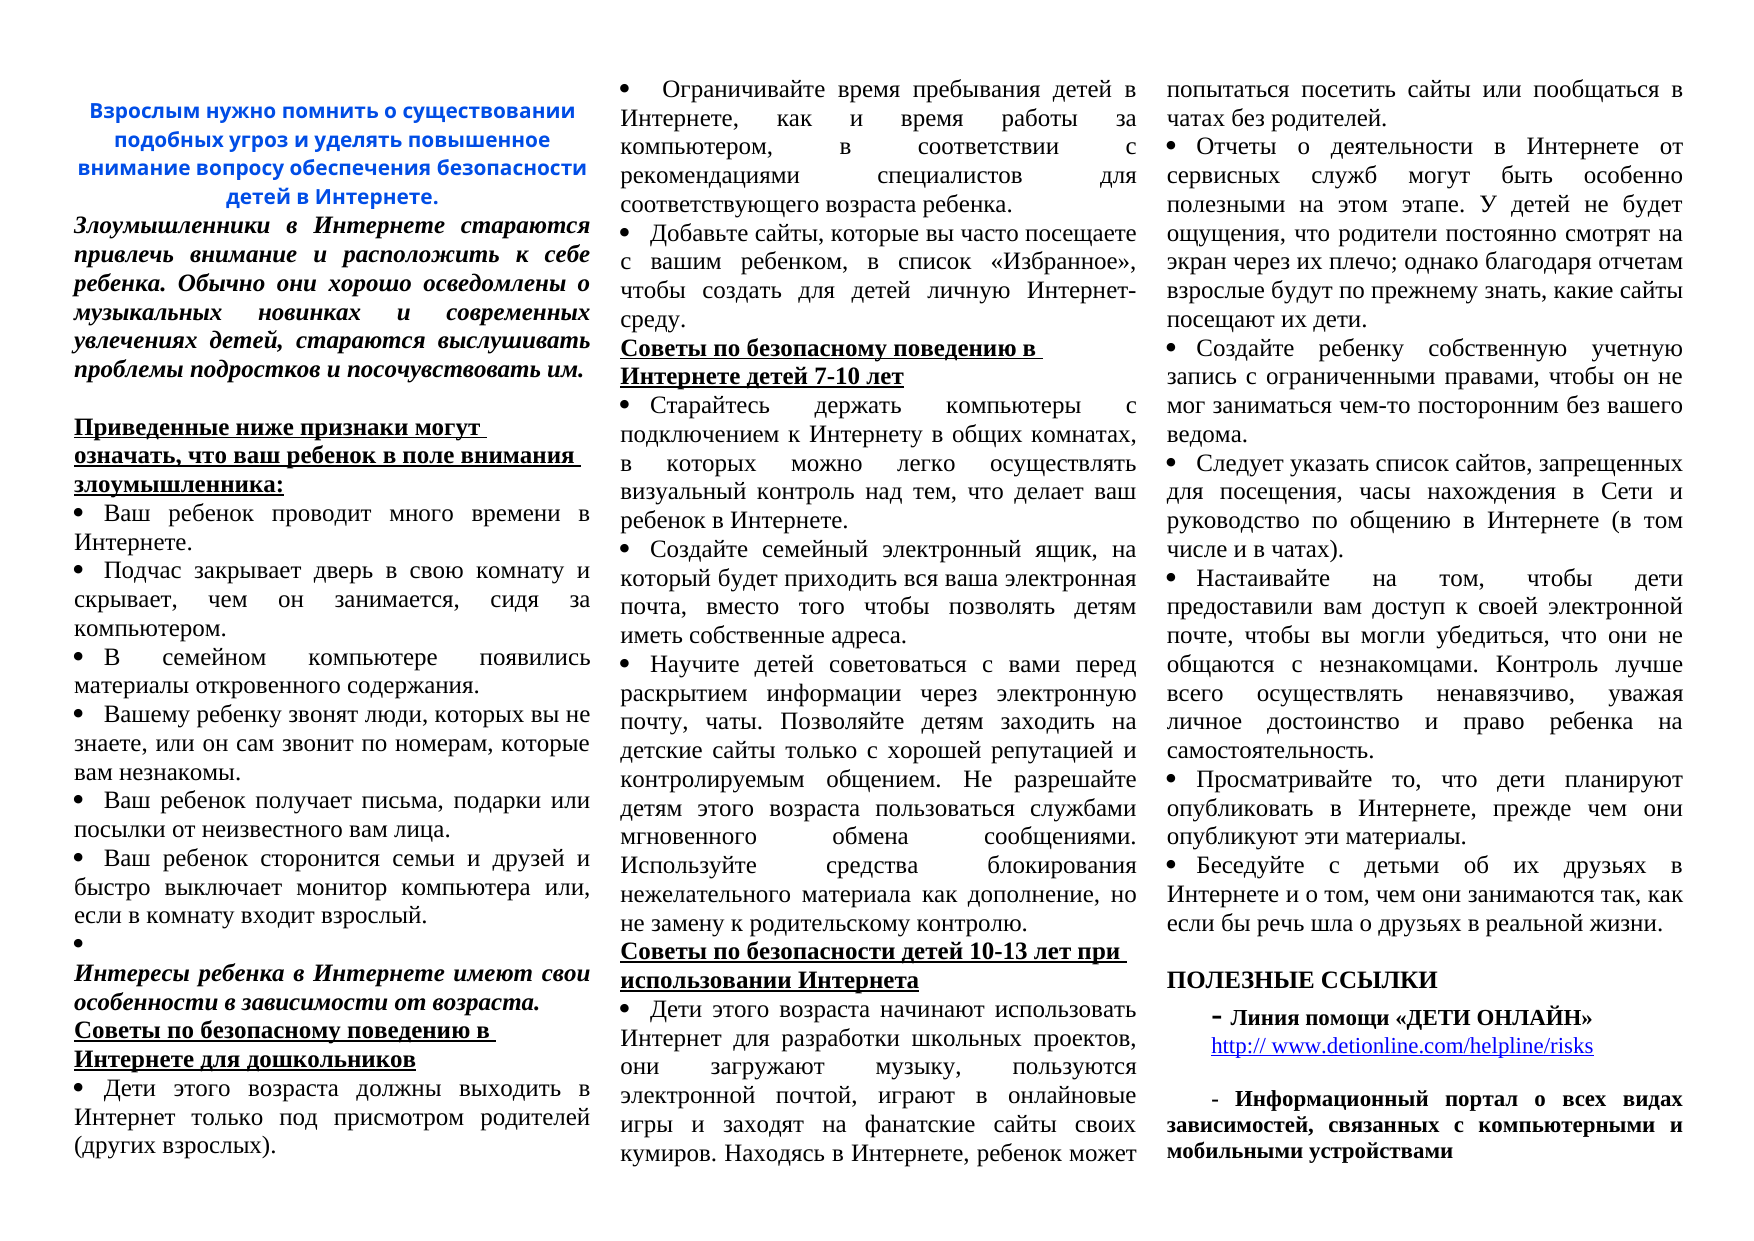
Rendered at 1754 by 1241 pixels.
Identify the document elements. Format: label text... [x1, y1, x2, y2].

text Приведенные ниже признаки могут означать, что ваш ребенок в поле внимания злоумышленника: [74, 412, 591, 498]
list Вашему ребенку звонят люди, которых вы не знаете, или он сам звонит по номерам, которые вам незнакомы. [74, 699, 591, 785]
list Просматривайте то, что дети планируют опубликовать в Интернете, прежде чем они опубликуют эти материалы. [1167, 764, 1683, 850]
list Подчас закрывает дверь в свою комнату и скрывает, чем он занимается, сидя за компьютером. [74, 555, 591, 642]
list Старайтесь держать компьютеры с подключением к Интернету в общих комнатах, в которых можно легко осуществлять визуальный контроль над тем, что делает ваш ребенок в Интернете. [620, 390, 1137, 534]
list Отчеты о деятельности в Интернете от сервисных служб могут быть особенно полезными на этом этапе. У детей не будет ощущения, что родители постоянно смотрят на экран через их плечо; однако благодаря отчетам взрослые будут по прежнему знать, какие сайты посещают их дети. [1167, 131, 1683, 333]
text - Линия помощи «ДЕТИ ОНЛАЙН» [1167, 994, 1683, 1032]
list Настаивайте на том, чтобы дети предоставили вам доступ к своей электронной почте, чтобы вы могли убедиться, что они не общаются с незнакомцами. Контроль лучше всего осуществлять ненавязчиво, уважая личное достоинство и право ребенка на самостоятельность. [1167, 563, 1683, 764]
list В семейном компьютере появились материалы откровенного содержания. [74, 642, 591, 699]
list ПОЛЕЗНЫЕ ССЫЛКИ [1167, 965, 1683, 994]
list Ваш ребенок проводит много времени в Интернете. [74, 498, 591, 555]
text Советы по безопасности детей 10-13 лет при использовании Интернета [620, 936, 1137, 994]
text Советы по безопасному поведению в Интернете для дошкольников [74, 1015, 591, 1073]
list Создайте семейный электронный ящик, на который будет приходить вся ваша электронная почта, вместо того чтобы позволять детям иметь собственные адреса. [620, 534, 1137, 649]
list Дети этого возраста должны выходить в Интернет только под присмотром родителей (других взрослых). [74, 1073, 591, 1159]
text Советы по безопасному поведению в Интернете детей 7-10 лет [620, 333, 1137, 390]
text http:// www.detionline.com/helpline/risks [1167, 1032, 1683, 1058]
list Беседуйте с детьми об их друзьях в Интернете и о том, чем они занимаются так, как если бы речь шла о друзьях в реальной жизни. [1167, 850, 1683, 936]
list Дети этого возраста начинают использовать Интернет для разработки школьных проектов, они загружают музыку, пользуются электронной почтой, играют в онлайновые игры и заходят на фанатские сайты своих кумиров. Находясь в Интернете, ребенок может попытаться посетить сайты или пообщаться в чатах без родителей. [620, 994, 1137, 1166]
list Добавьте сайты, которые вы часто посещаете с вашим ребенком, в список «Избранное», чтобы создать для детей личную Интернет- среду. [620, 218, 1137, 333]
list Научите детей советоваться с вами перед раскрытием информации через электронную почту, чаты. Позволяйте детям заходить на детские сайты только с хорошей репутацией и контролируемым общением. Не разрешайте детям этого возраста пользоваться службами мгновенного обмена сообщениями. Используйте средства блокирования нежелательного материала как дополнение, но не замену к родительскому контролю. [620, 649, 1137, 936]
list Следует указать список сайтов, запрещенных для посещения, часы нахождения в Сети и руководство по общению в Интернете (в том числе и в чатах). [1167, 448, 1683, 563]
list Ваш ребенок получает письма, подарки или посылки от неизвестного вам лица. [74, 785, 591, 843]
text Злоумышленники в Интернете стараются привлечь внимание и расположить к себе ребенка. Обычно они хорошо осведомлены о музыкальных новинках и современных увлечениях детей, стараются выслушивать проблемы подростков и посочувствовать им. [74, 210, 591, 383]
list Ограничивайте время пребывания детей в Интернете, как и время работы за компьютером, в соответствии с рекомендациями специалистов для соответствующего возраста ребенка. [620, 74, 1137, 218]
text Интересы ребенка в Интернете имеют свои особенности в зависимости от возраста. [74, 958, 591, 1015]
list Дети этого возраста начинают использовать Интернет для разработки школьных проектов, они загружают музыку, пользуются электронной почтой, играют в онлайновые игры и заходят на фанатские сайты своих кумиров. Находясь в Интернете, ребенок может попытаться посетить сайты или пообщаться в чатах без родителей. [1167, 74, 1683, 131]
text Взрослым нужно помнить о существовании подобных угроз и уделять повышенное внимание вопросу обеспечения безопасности детей в Интернете. [74, 97, 591, 210]
list Ваш ребенок сторонится семьи и друзей и быстро выключает монитор компьютера или, если в комнату входит взрослый. [74, 843, 591, 929]
text - Информационный портал о всех видах зависимостей, связанных с компьютерными и мобильными устройствами [1167, 1085, 1683, 1164]
list Создайте ребенку собственную учетную запись с ограниченными правами, чтобы он не мог заниматься чем-то посторонним без вашего ведома. [1167, 333, 1683, 448]
